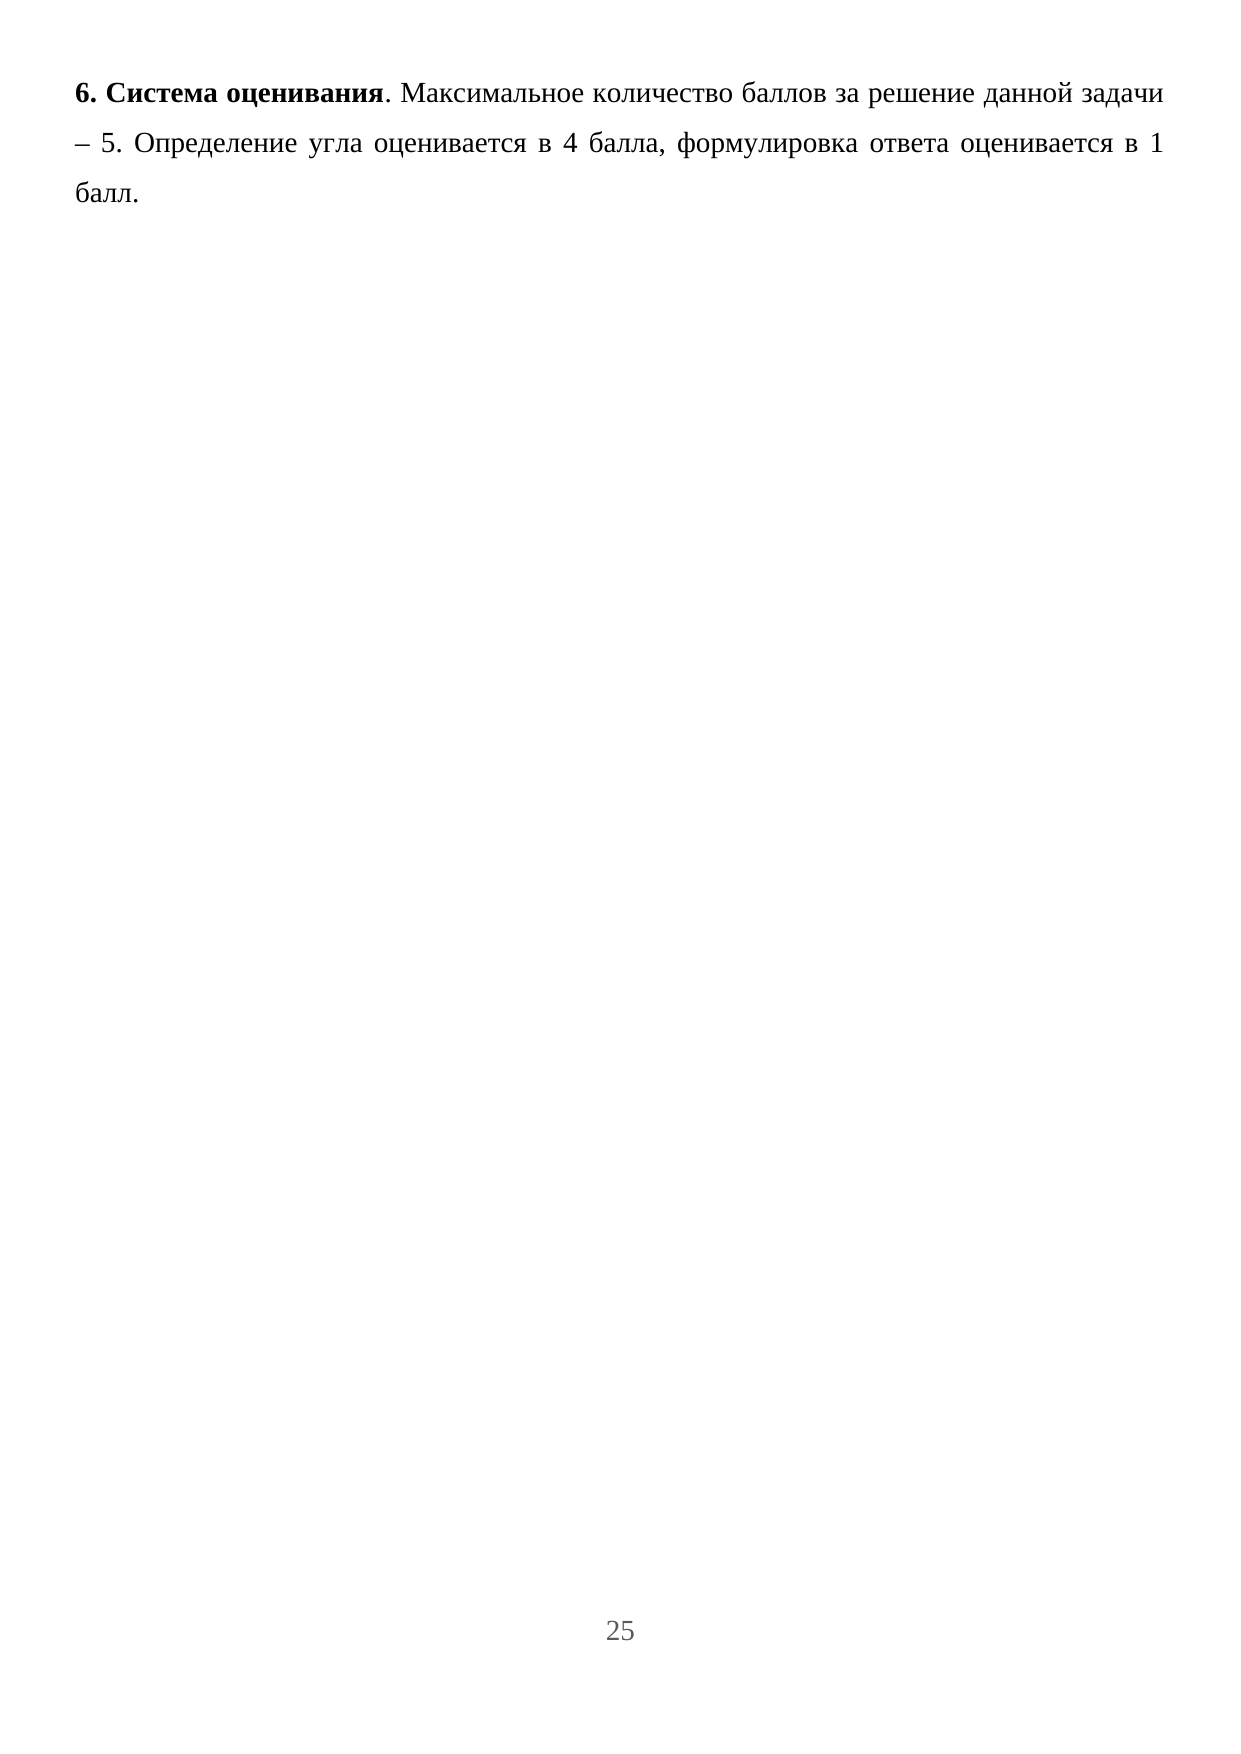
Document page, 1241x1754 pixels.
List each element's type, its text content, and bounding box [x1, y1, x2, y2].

text 6. Система оценивания. Максимальное количество баллов за решение данной задачи – 5. Определение угла оценивается в 4 балла, формулировка ответа оценивается в 1 балл. [75, 75, 1165, 209]
